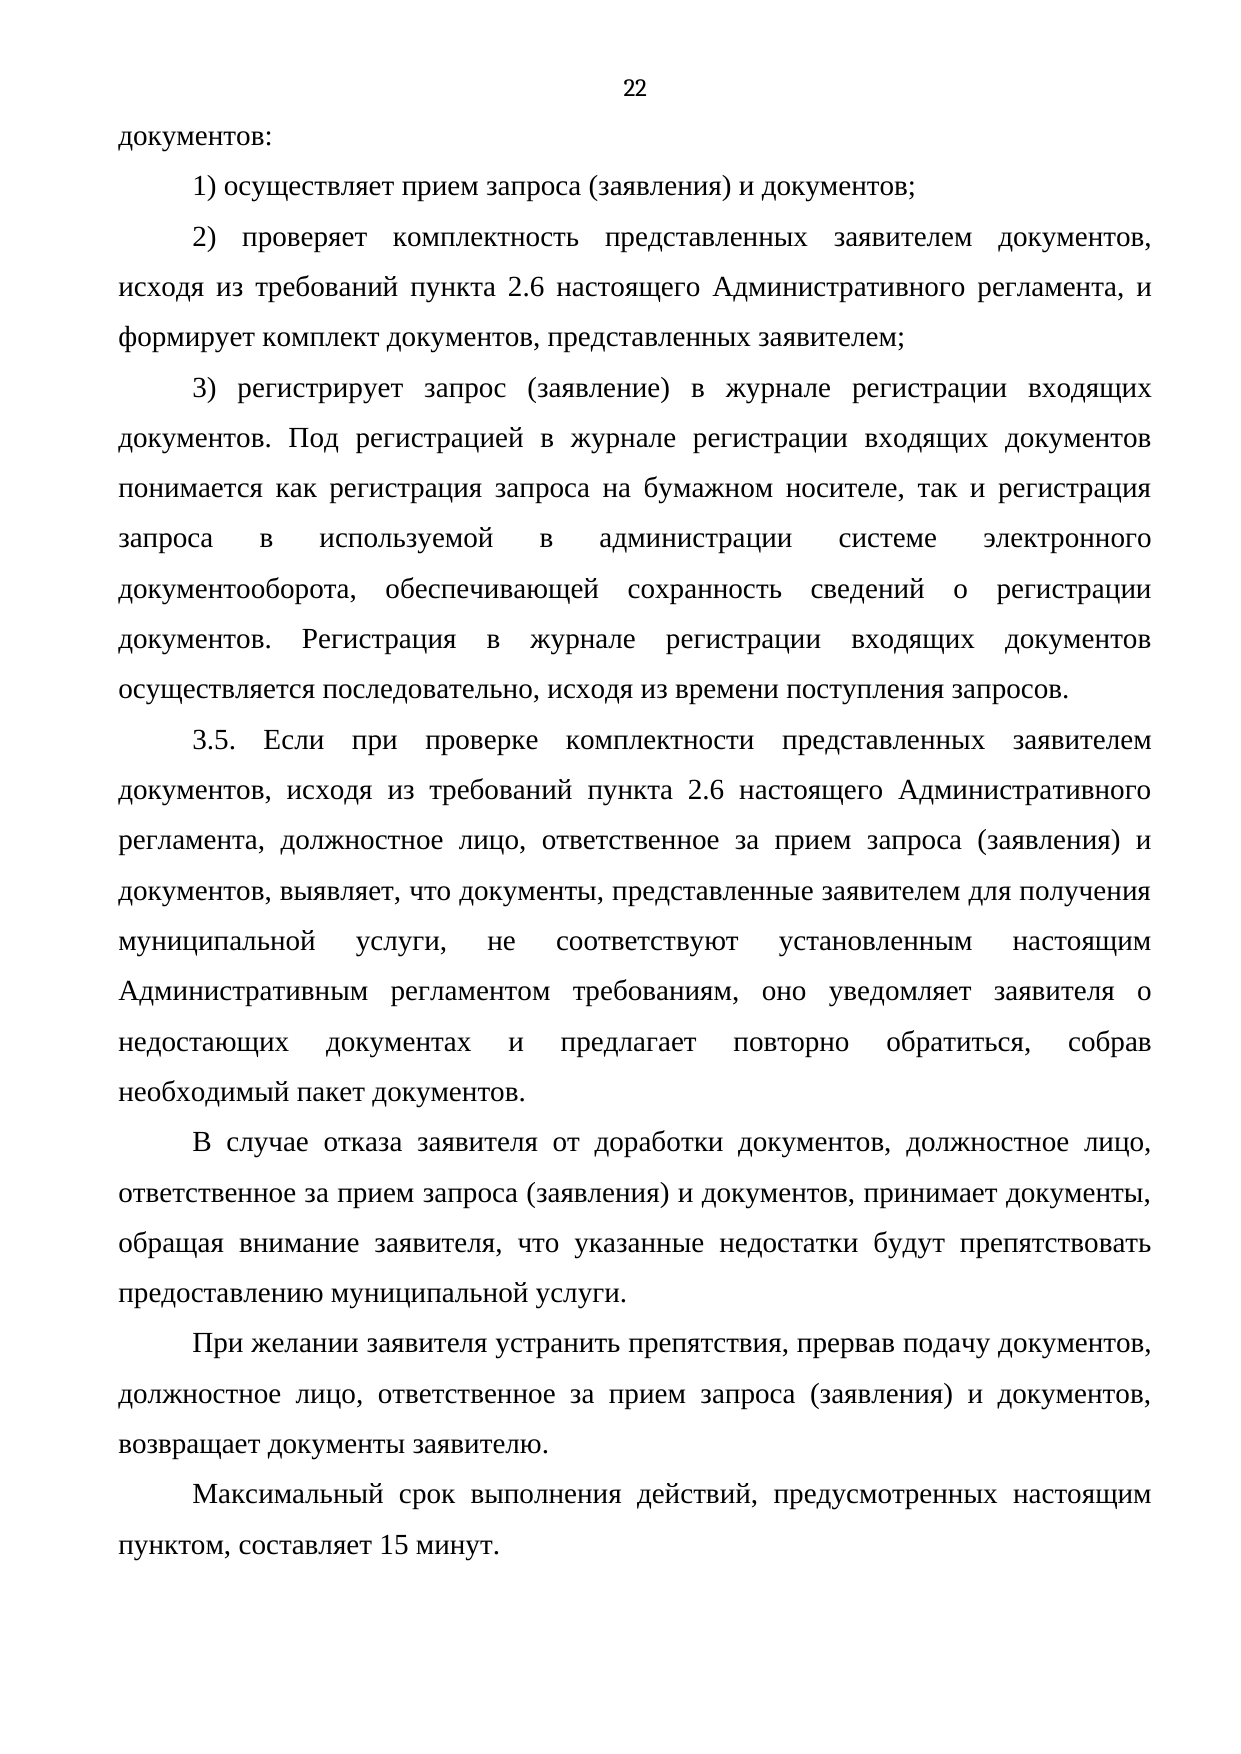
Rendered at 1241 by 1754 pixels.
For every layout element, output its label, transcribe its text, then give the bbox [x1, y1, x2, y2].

text 3) регистрирует запрос (заявление) в журнале регистрации входящих документов. Под регистрацией в журнале регистрации входящих документов понимается как регистрация запроса на бумажном носителе, так и регистрация запроса в используемой в администрации системе электронного документооборота, обеспечивающей сохранность сведений о регистрации документов. Регистрация в журнале регистрации входящих документов осуществляется последовательно, исходя из времени поступления запросов. [118, 370, 1152, 705]
text При желании заявителя устранить препятствия, прервав подачу документов, должностное лицо, ответственное за прием запроса (заявления) и документов, возвращает документы заявителю. [118, 1326, 1152, 1460]
text В случае отказа заявителя от доработки документов, должностное лицо, ответственное за прием запроса (заявления) и документов, принимает документы, обращая внимание заявителя, что указанные недостатки будут препятствовать предоставлению муниципальной услуги. [118, 1124, 1152, 1309]
text Максимальный срок выполнения действий, предусмотренных настоящим пунктом, составляет 15 минут. [118, 1477, 1152, 1560]
text 3.5. Если при проверке комплектности представленных заявителем документов, исходя из требований пункта 2.6 настоящего Административного регламента, должностное лицо, ответственное за прием запроса (заявления) и документов, выявляет, что документы, представленные заявителем для получения муниципальной услуги, не соответствуют установленным настоящим Административным регламентом требованиям, оно уведомляет заявителя о недостающих документах и предлагает повторно обратиться, собрав необходимый пакет документов. [118, 722, 1152, 1108]
text 2) проверяет комплектность представленных заявителем документов, исходя из требований пункта 2.6 настоящего Административного регламента, и формирует комплект документов, представленных заявителем; [118, 219, 1152, 353]
text 1) осуществляет прием запроса (заявления) и документов; [118, 168, 1152, 202]
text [118, 118, 1152, 152]
